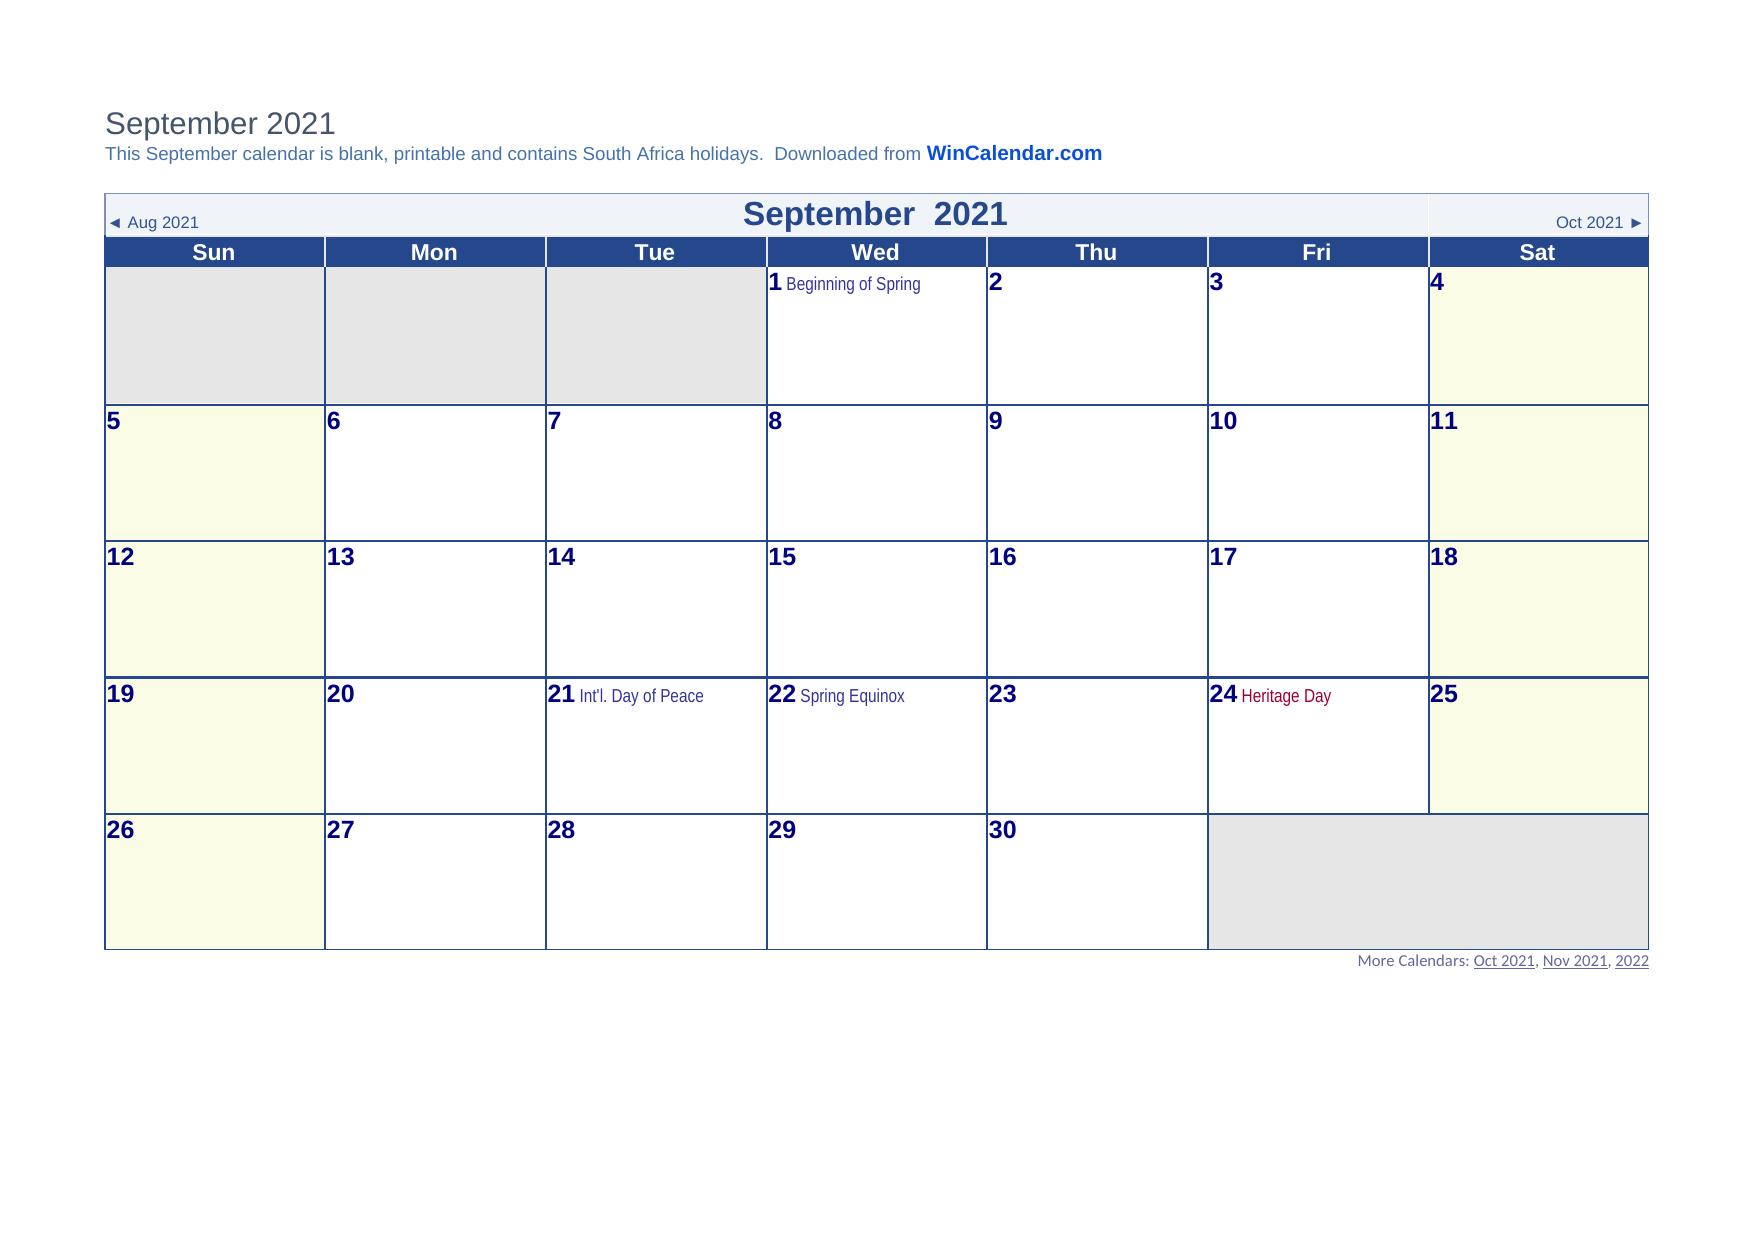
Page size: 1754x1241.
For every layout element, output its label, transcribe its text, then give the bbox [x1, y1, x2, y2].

table_cell 13 [326, 542, 545, 676]
table_cell 6 [326, 406, 545, 540]
table_cell 21 Int'l. Day of Peace [547, 679, 766, 813]
table_cell 29 [768, 815, 986, 949]
table_cell [326, 267, 545, 403]
table_cell 7 [547, 406, 766, 540]
table_cell 10 [1209, 406, 1428, 540]
table_cell 28 [547, 815, 766, 949]
table_cell 8 [768, 406, 986, 540]
table_cell [106, 267, 324, 403]
table_cell 3 [1209, 267, 1428, 403]
table_cell 17 [1209, 542, 1428, 676]
table_cell 4 [1430, 267, 1648, 403]
table_cell Thu [988, 237, 1207, 267]
table_cell 23 [988, 679, 1207, 813]
table_cell 20 [326, 679, 545, 813]
table_cell 26 [106, 815, 324, 949]
table_cell 30 [988, 815, 1207, 949]
table_cell 14 [547, 542, 766, 676]
table_cell 5 [106, 406, 324, 540]
text September 2021 This September calendar is blank, printable and contains South Africa holidays. Downloaded from WinCalendar.com [105, 105, 1649, 193]
table_cell 12 [106, 542, 324, 676]
table_cell Sun [106, 237, 324, 267]
table_cell 19 [106, 679, 324, 813]
table_cell 9 [988, 406, 1207, 540]
table_cell 16 [988, 542, 1207, 676]
table_cell 11 [1430, 406, 1648, 540]
table_header ◄ Aug 2021 [106, 194, 325, 234]
table_cell Sat [1430, 237, 1648, 267]
table_cell 24 Heritage Day [1209, 679, 1428, 813]
table_cell Wed [768, 237, 986, 267]
table_cell 18 [1430, 542, 1648, 676]
table_cell 15 [768, 542, 986, 676]
text More Calendars: Oct 2021, Nov 2021, 2022 [105, 950, 1649, 971]
table_header September 2021 [325, 194, 1428, 234]
table_cell 25 [1430, 679, 1648, 813]
table_header Oct 2021 ► [1429, 194, 1648, 234]
table_cell [547, 267, 766, 403]
table_cell 2 [988, 267, 1207, 403]
table_cell Tue [547, 237, 766, 267]
table_cell [1209, 815, 1648, 949]
table_cell Fri [1209, 237, 1428, 267]
table_cell 27 [326, 815, 545, 949]
table_cell 1 Beginning of Spring [768, 267, 986, 403]
table_cell Mon [326, 237, 545, 267]
table_cell 22 Spring Equinox [768, 679, 986, 813]
